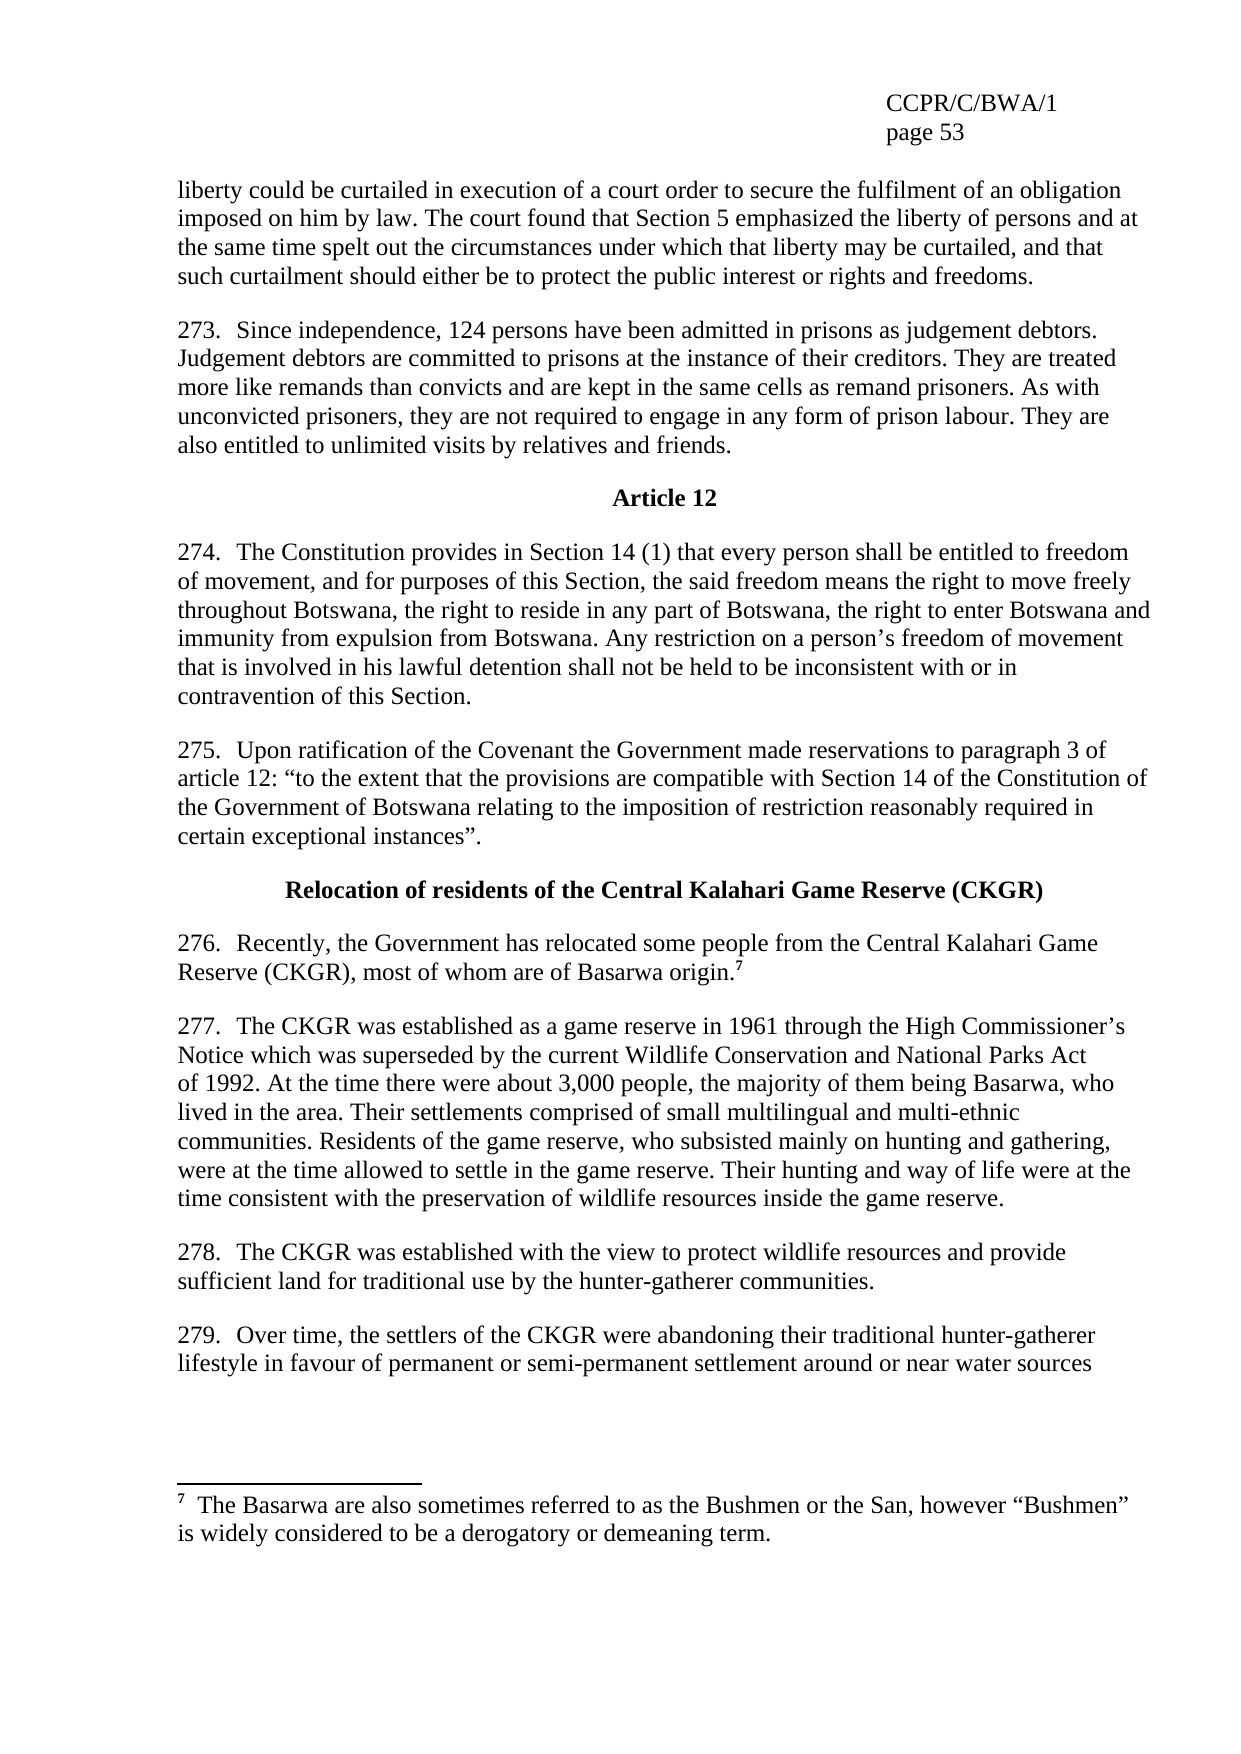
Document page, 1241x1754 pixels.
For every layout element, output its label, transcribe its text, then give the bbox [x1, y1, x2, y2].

text 277. The CKGR was established as a game reserve in 1961 through the High Commissioner’s Notice which was superseded by the current Wildlife Conservation and National Parks Act of 1992. At the time there were about 3,000 people, the majority of them being Basarwa, who lived in the area. Their settlements comprised of small multilingual and multi-ethnic communities. Residents of the game reserve, who subsisted mainly on hunting and gathering, were at the time allowed to settle in the game reserve. Their hunting and way of life were at the time consistent with the preservation of wildlife resources inside the game reserve. [177, 1011, 1152, 1212]
subtitle Article 12 [177, 483, 1152, 512]
subtitle Relocation of residents of the Central Kalahari Game Reserve (CKGR) [177, 875, 1152, 903]
text 274. The Constitution provides in Section 14 (1) that every person shall be entitled to freedom of movement, and for purposes of this Section, the said freedom means the right to move freely throughout Botswana, the right to reside in any part of Botswana, the right to enter Botswana and immunity from expulsion from Botswana. Any restriction on a person’s freedom of movement that is involved in his lawful detention shall not be held to be inconsistent with or in contravention of this Section. [177, 537, 1152, 710]
text 278. The CKGR was established with the view to protect wildlife resources and provide sufficient land for traditional use by the hunter-gatherer communities. [177, 1237, 1152, 1295]
text 275. Upon ratification of the Covenant the Government made reservations to paragraph 3 of article 12: “to the extent that the provisions are compatible with Section 14 of the Constitution of the Government of Botswana relating to the imposition of restriction reasonably required in certain exceptional instances”. [177, 735, 1152, 850]
text 273. Since independence, 124 persons have been admitted in prisons as judgement debtors. Judgement debtors are committed to prisons at the instance of their creditors. They are treated more like remands than convicts and are kept in the same cells as remand prisoners. As with unconvicted prisoners, they are not required to engage in any form of prison labour. They are also entitled to unlimited visits by relatives and friends. [177, 315, 1152, 458]
text 276. Recently, the Government has relocated some people from the Central Kalahari Game Reserve (CKGR), most of whom are of Basarwa origin. [177, 928, 1152, 986]
